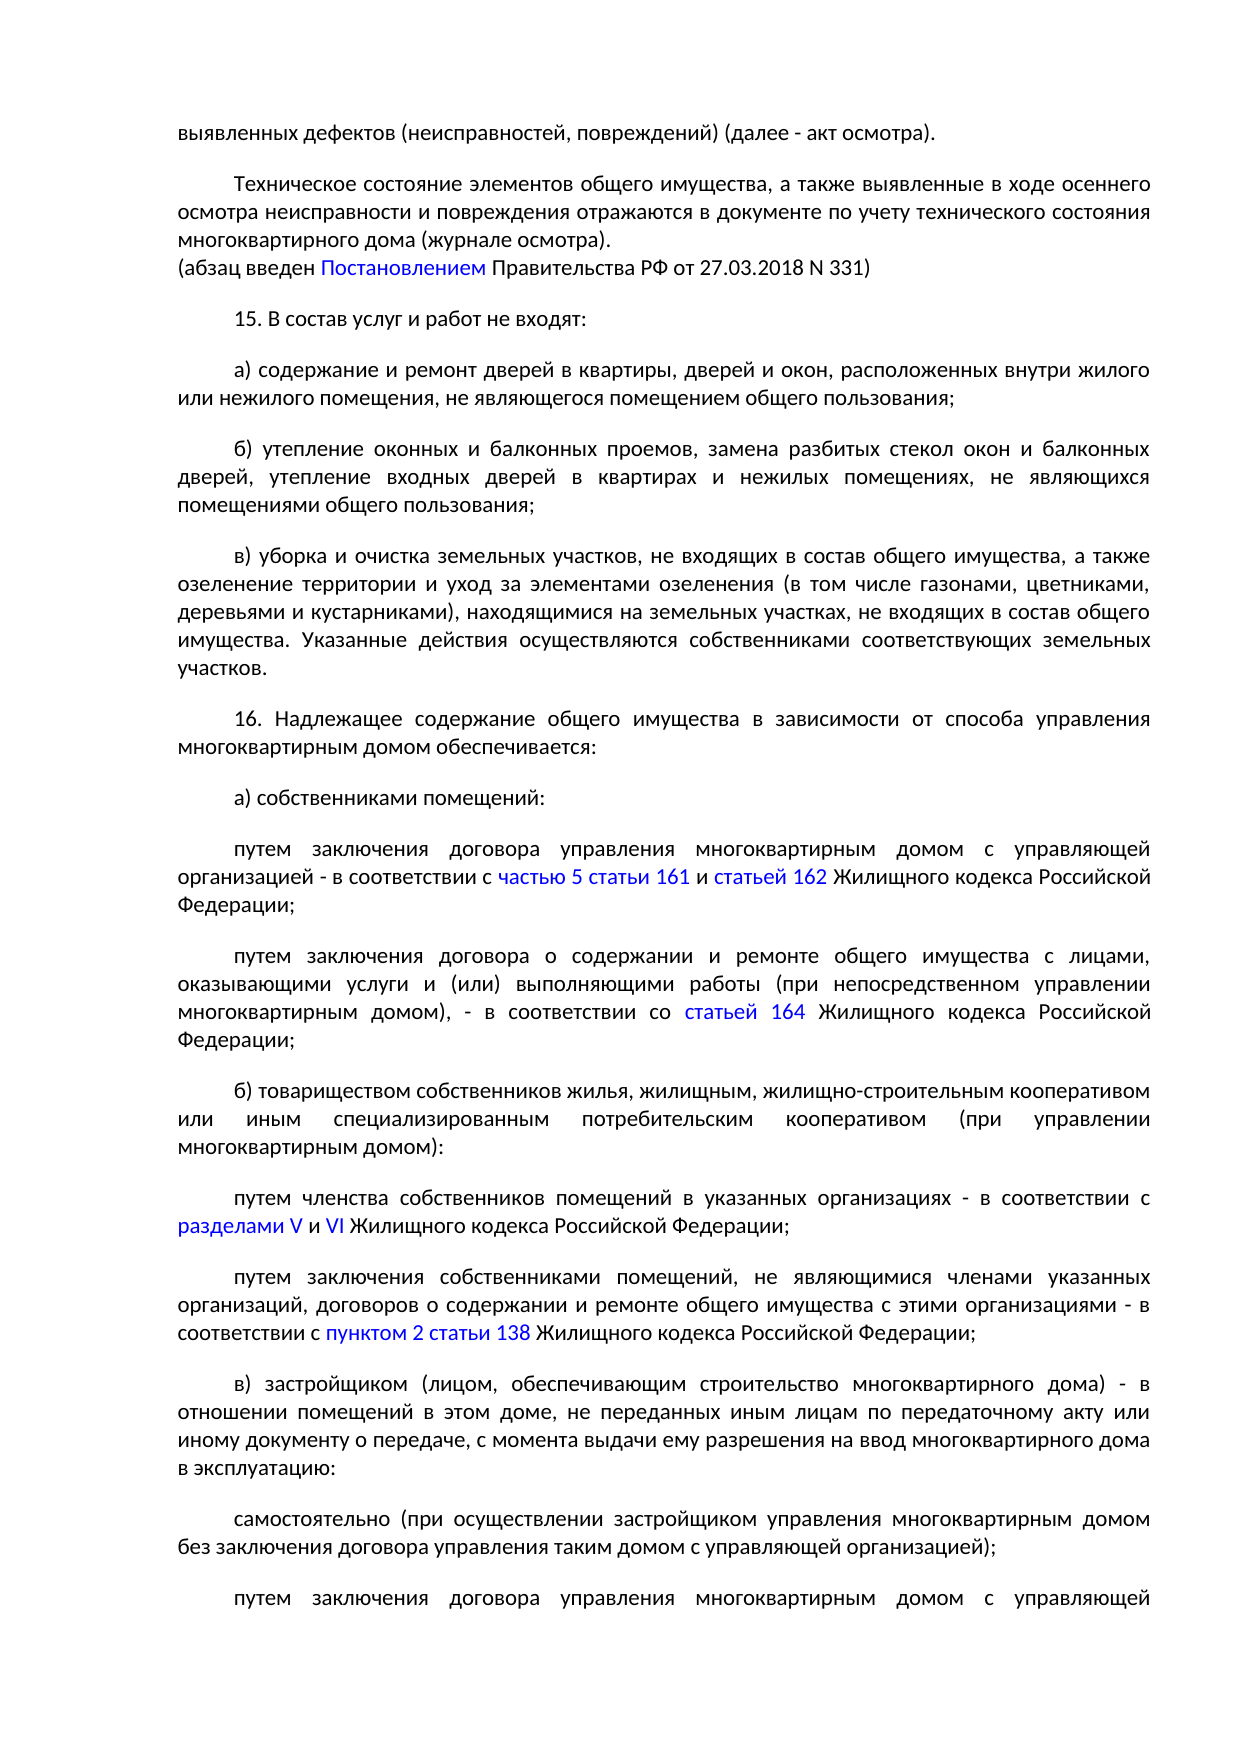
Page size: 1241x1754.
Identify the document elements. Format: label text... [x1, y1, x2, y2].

text Техническое состояние элементов общего имущества, а также выявленные в ходе осеннего осмотра неисправности и повреждения отражаются в документе по учету технического состояния многоквартирного дома (журнале осмотра). [177, 169, 1152, 253]
text а) собственниками помещений: [177, 783, 1152, 811]
text 15. В состав услуг и работ не входят: [177, 304, 1152, 332]
text самостоятельно (при осуществлении застройщиком управления многоквартирным домом без заключения договора управления таким домом с управляющей организацией); [177, 1504, 1152, 1560]
text б) товариществом собственников жилья, жилищным, жилищно-строительным кооперативом или иным специализированным потребительским кооперативом (при управлении многоквартирным домом): [177, 1076, 1152, 1160]
text путем заключения собственниками помещений, не являющимися членами указанных организаций, договоров о содержании и ремонте общего имущества с этими организациями - в соответствии с пунктом 2 статьи 138 Жилищного кодекса Российской Федерации; [177, 1262, 1152, 1346]
text в) застройщиком (лицом, обеспечивающим строительство многоквартирного дома) - в отношении помещений в этом доме, не переданных иным лицам по передаточному акту или иному документу о передаче, с момента выдачи ему разрешения на ввод многоквартирного дома в эксплуатацию: [177, 1369, 1152, 1481]
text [177, 118, 1152, 146]
text (абзац введен Постановлением Правительства РФ от 27.03.2018 N 331) [177, 253, 1152, 281]
text путем членства собственников помещений в указанных организациях - в соответствии с разделами V и VI Жилищного кодекса Российской Федерации; [177, 1183, 1152, 1239]
text в) уборка и очистка земельных участков, не входящих в состав общего имущества, а также озеленение территории и уход за элементами озеленения (в том числе газонами, цветниками, деревьями и кустарниками), находящимися на земельных участках, не входящих в состав общего имущества. Указанные действия осуществляются собственниками соответствующих земельных участков. [177, 541, 1152, 681]
text 16. Надлежащее содержание общего имущества в зависимости от способа управления многоквартирным домом обеспечивается: [177, 704, 1152, 760]
text путем заключения договора о содержании и ремонте общего имущества с лицами, оказывающими услуги и (или) выполняющими работы (при непосредственном управлении многоквартирным домом), - в соответствии со статьей 164 Жилищного кодекса Российской Федерации; [177, 941, 1152, 1053]
text а) содержание и ремонт дверей в квартиры, дверей и окон, расположенных внутри жилого или нежилого помещения, не являющегося помещением общего пользования; [177, 355, 1152, 411]
text б) утепление оконных и балконных проемов, замена разбитых стекол окон и балконных дверей, утепление входных дверей в квартирах и нежилых помещениях, не являющихся помещениями общего пользования; [177, 434, 1152, 518]
text путем заключения договора управления многоквартирным домом с управляющей организацией - в соответствии с частью 5 статьи 161 и статьей 162 Жилищного кодекса Российской Федерации; [177, 834, 1152, 918]
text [177, 1583, 1152, 1611]
